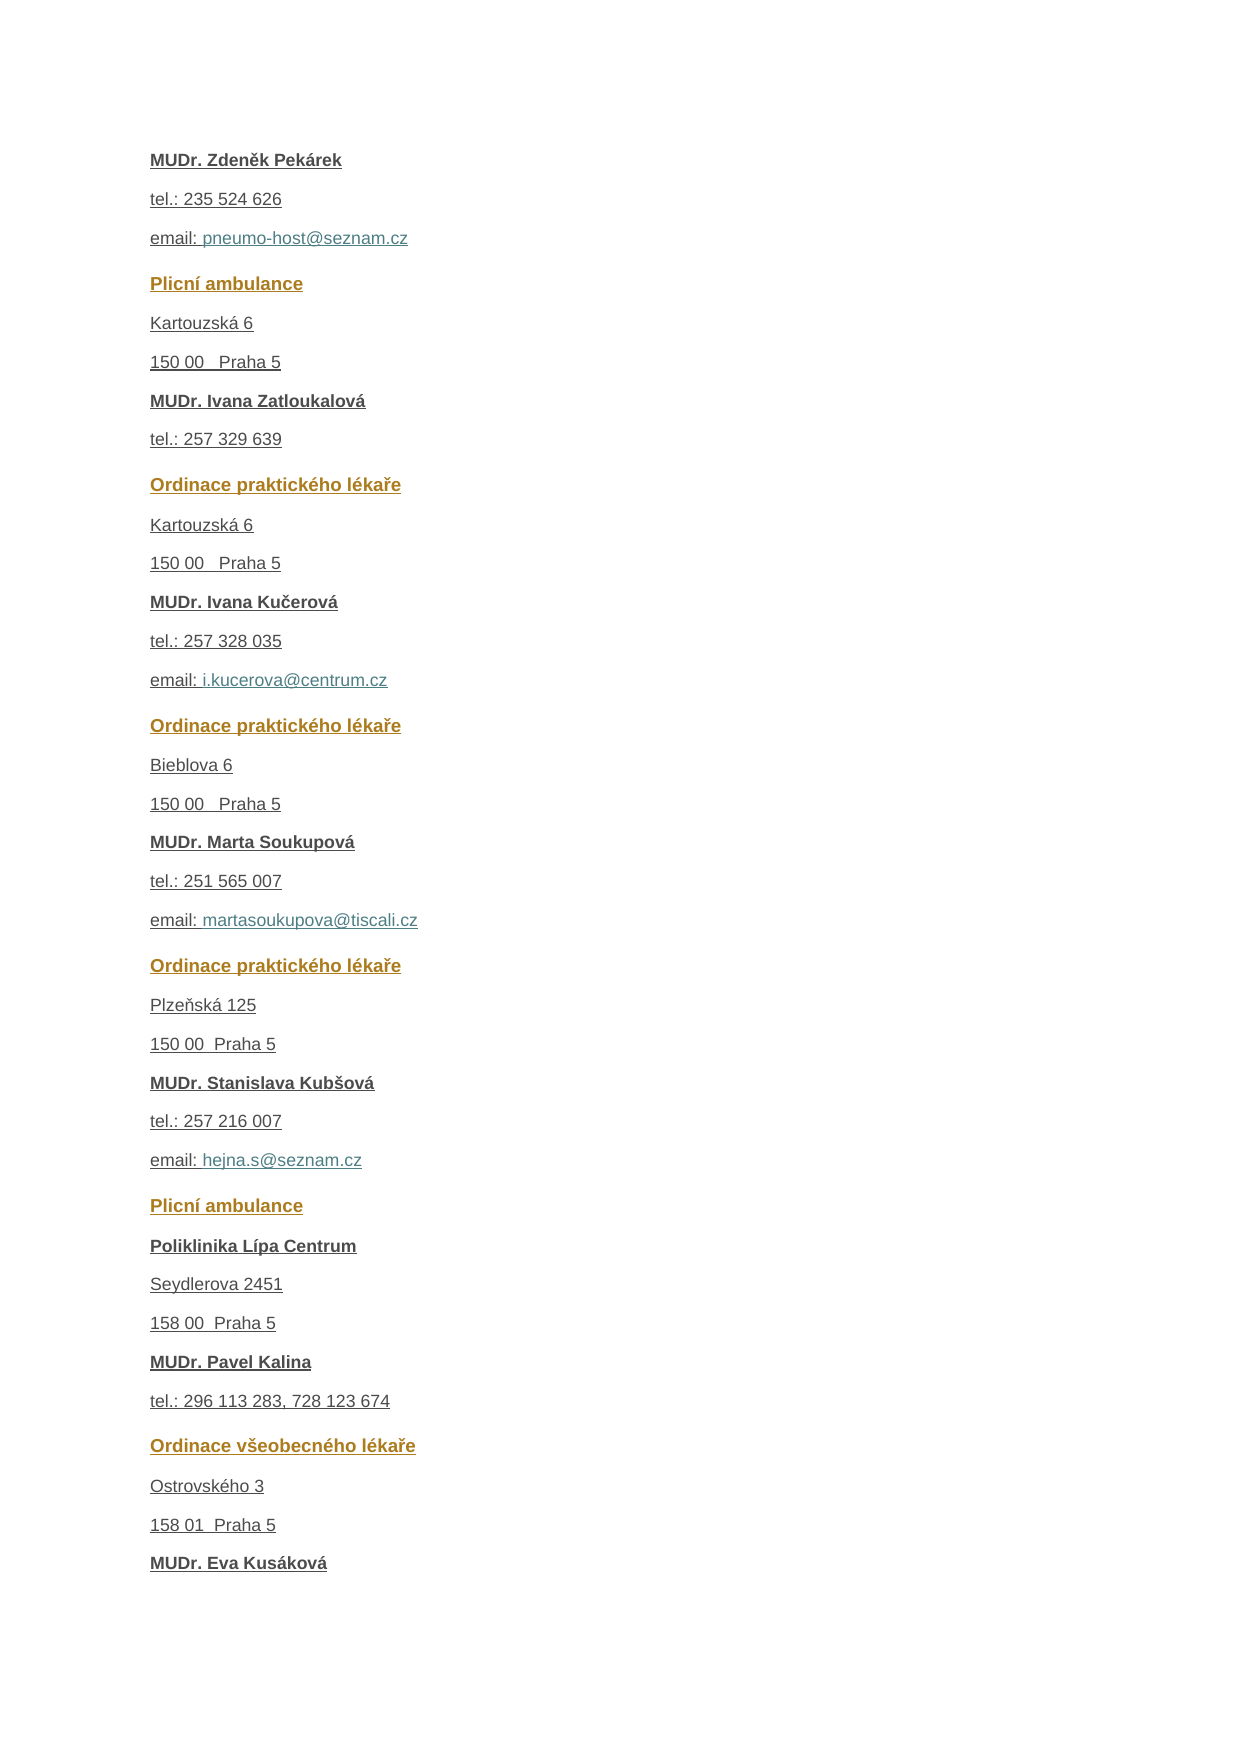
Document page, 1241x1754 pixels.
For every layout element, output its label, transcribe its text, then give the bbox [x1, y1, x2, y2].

subtitle Plicní ambulance [150, 272, 1090, 294]
text 150 00 Praha 5 [150, 1034, 1090, 1054]
text MUDr. Zdeněk Pekárek [150, 150, 1090, 170]
text tel.: 235 524 626 [150, 189, 1090, 209]
text email: i.kucerova@centrum.cz [150, 669, 1090, 690]
text Kartouzská 6 [150, 313, 1090, 333]
text 150 00 Praha 5 [150, 793, 1090, 814]
text Ostrovského 3 [150, 1476, 1090, 1496]
text tel.: 257 216 007 [150, 1111, 1090, 1132]
text Bieblova 6 [150, 755, 1090, 775]
text 150 00 Praha 5 [150, 352, 1090, 372]
text email: pneumo-host@seznam.cz [150, 227, 1090, 248]
text Plzeňská 125 [150, 995, 1090, 1015]
text 158 01 Praha 5 [150, 1514, 1090, 1535]
text email: martasoukupova@tiscali.cz [150, 910, 1090, 930]
text MUDr. Marta Soukupová [150, 832, 1090, 853]
text tel.: 251 565 007 [150, 871, 1090, 891]
text tel.: 296 113 283, 728 123 674 [150, 1390, 1090, 1411]
text tel.: 257 328 035 [150, 631, 1090, 651]
text Poliklinika Lípa Centrum [150, 1235, 1090, 1256]
subtitle Ordinace praktického lékaře [150, 714, 1090, 736]
text Seydlerova 2451 [150, 1274, 1090, 1294]
text 158 00 Praha 5 [150, 1313, 1090, 1333]
text MUDr. Pavel Kalina [150, 1352, 1090, 1372]
subtitle Ordinace praktického lékaře [150, 955, 1090, 976]
text MUDr. Ivana Kučerová [150, 592, 1090, 612]
text Kartouzská 6 [150, 514, 1090, 535]
text MUDr. Ivana Zatloukalová [150, 390, 1090, 411]
text email: hejna.s@seznam.cz [150, 1150, 1090, 1170]
text 150 00 Praha 5 [150, 553, 1090, 573]
text tel.: 257 329 639 [150, 429, 1090, 449]
subtitle Ordinace praktického lékaře [150, 474, 1090, 496]
subtitle Plicní ambulance [150, 1195, 1090, 1217]
text MUDr. Stanislava Kubšová [150, 1072, 1090, 1093]
subtitle Ordinace všeobecného lékaře [150, 1435, 1090, 1457]
text MUDr. Eva Kusáková [150, 1553, 1090, 1573]
